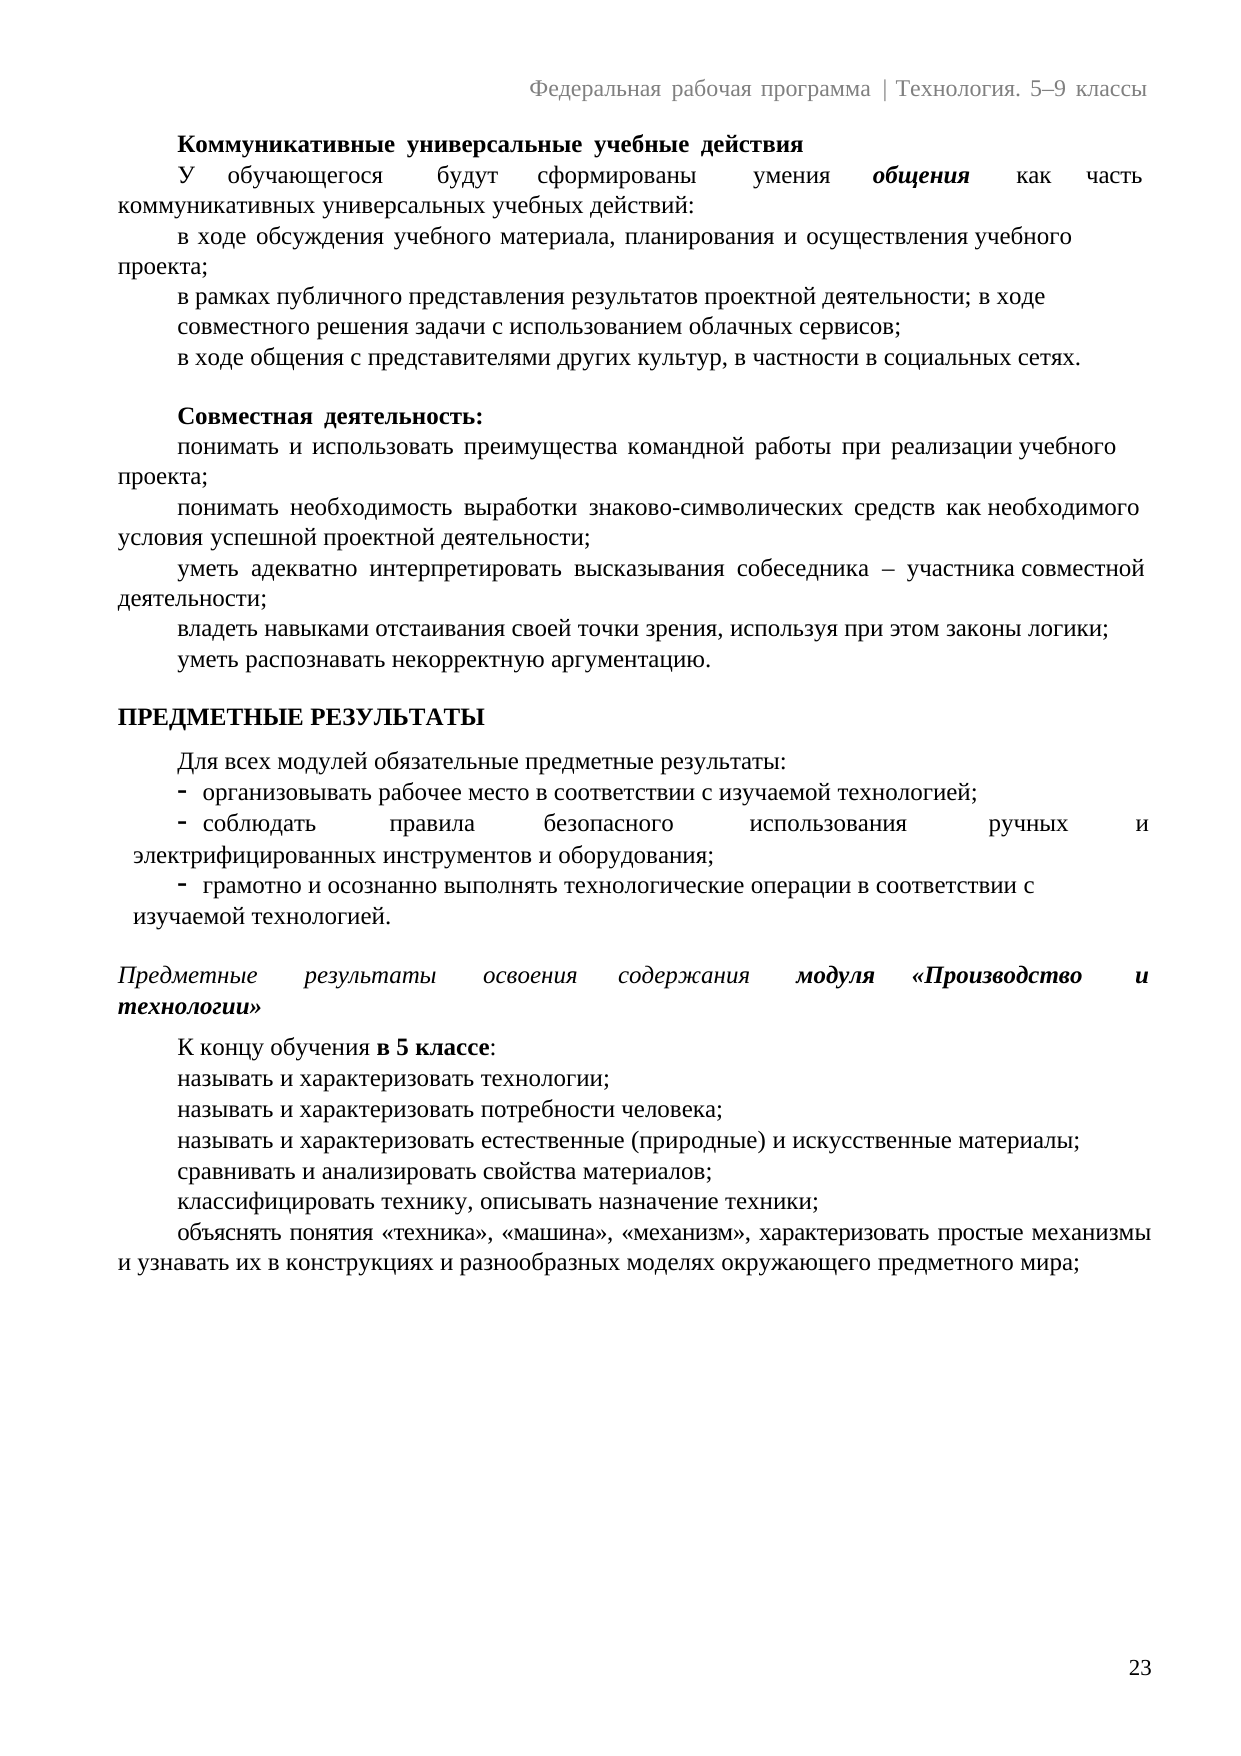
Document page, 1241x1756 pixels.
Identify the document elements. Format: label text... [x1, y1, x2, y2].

subtitle Совместная деятельность: [177, 401, 1167, 429]
text называть и характеризовать естественные (природные) и искусственные материалы; [118, 1125, 1150, 1154]
list организовывать рабочее место в соответствии с изучаемой технологией; [177, 777, 1167, 807]
subtitle Коммуникативные универсальные учебные действия [177, 129, 1167, 158]
text Предметные результаты освоения содержания модуля «Производство и технологии» [118, 961, 1151, 1020]
subtitle ПРЕДМЕТНЫЕ РЕЗУЛЬТАТЫ [118, 702, 1167, 731]
text называть и характеризовать потребности человека; [177, 1094, 1167, 1123]
text У обучающегося будут сформированы умения общения как часть коммуникативных универсальных учебных действий: [118, 160, 1152, 219]
text понимать и использовать преимущества командной работы при реализации учебного проекта; [118, 431, 1167, 490]
text уметь распознавать некорректную аргументацию. [177, 644, 1167, 673]
text в рамках публичного представления результатов проектной деятельности; в ходе совместного решения задачи с использованием облачных сервисов; [177, 281, 1106, 340]
text в ходе общения с представителями других культур, в частности в социальных сетях. [118, 342, 1167, 371]
text уметь адекватно интерпретировать высказывания собеседника – участника совместной деятельности; [118, 553, 1151, 612]
list соблюдать правила безопасного использования ручных и электрифицированных инструментов и оборудования; [133, 808, 1151, 868]
text называть и характеризовать технологии; [177, 1063, 1167, 1092]
text владеть навыками отстаивания своей точки зрения, используя при этом законы логики; [118, 613, 1167, 642]
text классифицировать технику, описывать назначение техники; [177, 1186, 1167, 1215]
text Для всех модулей обязательные предметные результаты: [177, 746, 1167, 775]
list грамотно и осознанно выполнять технологические операции в соответствии с изучаемой технологией. [133, 870, 1149, 930]
text сравнивать и анализировать свойства материалов; [177, 1156, 1167, 1185]
text в ходе обсуждения учебного материала, планирования и осуществления учебного проекта; [118, 221, 1167, 279]
text понимать необходимость выработки знаково-символических средств как необходимого условия успешной проектной деятельности; [118, 492, 1167, 551]
text К концу обучения в 5 классе: [177, 1032, 1167, 1061]
text объяснять понятия «техника», «машина», «механизм», характеризовать простые механизмы и узнавать их в конструкциях и разнообразных моделях окружающего предметного мира; [118, 1217, 1151, 1276]
